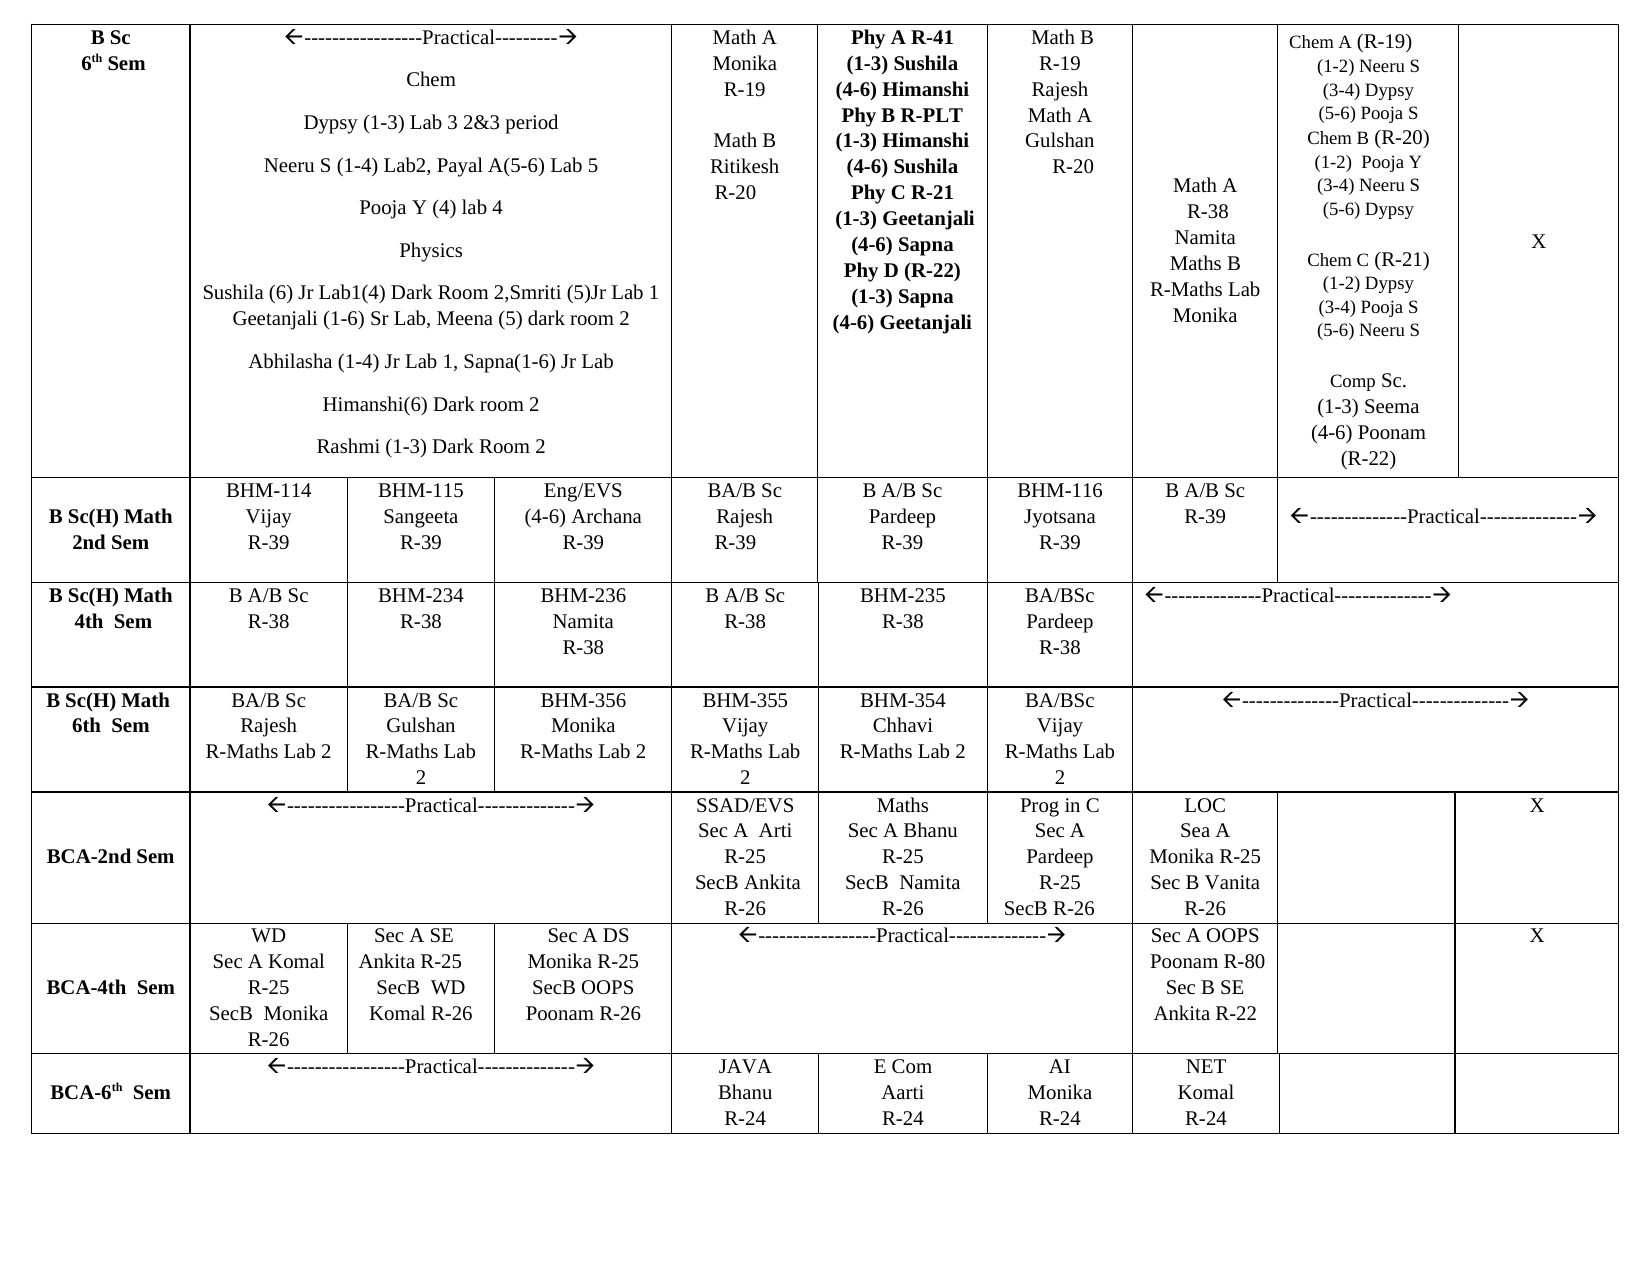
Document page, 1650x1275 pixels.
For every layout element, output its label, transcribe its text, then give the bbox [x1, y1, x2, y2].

table_cell SSAD/EVS Sec A Arti R-25 SecB Ankita R-26 [672, 793, 818, 922]
table_cell LOC Sea A Monika R-25 Sec B Vanita R-26 [1133, 793, 1277, 922]
table_cell BA/B Sc Gulshan R-Maths Lab 2 [348, 688, 494, 791]
table_cell BA/BSc Vijay R-Maths Lab 2 [988, 688, 1132, 791]
table_cell Phy A R-41 (1-3) Sushila (4-6) Himanshi Phy B R-PLT (1-3) Himanshi (4-6) Sushila Phy C R-21 (1-3) Geetanjali (4-6) Sapna Phy D (R-22) (1-3) Sapna (4-6) Geetanjali [818, 25, 987, 477]
table_cell BHM-116 Jyotsana R-39 [988, 478, 1132, 582]
table_cell X [1456, 793, 1618, 922]
table_cell B A/B Sc R-38 [191, 583, 347, 686]
table_cell Math A R-38 Namita Maths B R-Maths Lab Monika [1133, 25, 1277, 477]
table_cell Sec A DS Monika R-25 SecB OOPS Poonam R-26 [495, 924, 671, 1053]
table_cell Math B R-19 Rajesh Math A Gulshan R-20 [988, 25, 1132, 477]
table_cell BHM-114 Vijay R-39 [191, 478, 347, 582]
table_cell --------------Practical-------------- [1278, 478, 1618, 582]
table_cell Math A Monika R-19 Math B Ritikesh R-20 [672, 25, 817, 477]
table_cell JAVA Bhanu R-24 [672, 1054, 818, 1132]
table_cell BHM-234 R-38 [348, 583, 494, 686]
table_cell BCA-6th Sem [32, 1054, 189, 1132]
table_cell Maths Sec A Bhanu R-25 SecB Namita R-26 [819, 793, 987, 922]
table_cell [1280, 1054, 1454, 1132]
table_cell X [1456, 924, 1618, 1053]
table_cell Sec A SE Ankita R-25 SecB WD Komal R-26 [348, 924, 494, 1053]
table_cell X [1459, 25, 1618, 477]
table_cell BA/B Sc Rajesh R-Maths Lab 2 [191, 688, 347, 791]
table_cell [1278, 793, 1454, 922]
table_cell BHM-115 Sangeeta R-39 [348, 478, 494, 582]
table_cell B A/B Sc R-38 [672, 583, 818, 686]
table_cell BHM-354 Chhavi R-Maths Lab 2 [819, 688, 987, 791]
table_cell B A/B Sc Pardeep R-39 [818, 478, 987, 582]
table_cell BHM-355 Vijay R-Maths Lab 2 [672, 688, 818, 791]
table_cell --------------Practical-------------- [1133, 688, 1618, 791]
table_cell BHM-356 Monika R-Maths Lab 2 [495, 688, 671, 791]
table_cell BCA-4th Sem [32, 924, 189, 1053]
table_cell WD Sec A Komal R-25 SecB Monika R-26 [191, 924, 347, 1053]
table_cell -----------------Practical-------------- [672, 924, 1132, 1053]
table_cell BHM-235 R-38 [819, 583, 987, 686]
table_cell -----------------Practical--------- Chem Dypsy (1-3) Lab 3 2&3 period Neeru S (1-4) Lab2, Payal A(5-6) Lab 5 Pooja Y (4) lab 4 Physics Sushila (6) Jr Lab1(4) Dark Room 2,Smriti (5)Jr Lab 1 Geetanjali (1-6) Sr Lab, Meena (5) dark room 2 Abhilasha (1-4) Jr Lab 1, Sapna(1-6) Jr Lab Himanshi(6) Dark room 2 Rashmi (1-3) Dark Room 2 [191, 25, 671, 477]
table_cell B A/B Sc R-39 [1133, 478, 1277, 582]
table_cell NET Komal R-24 [1133, 1054, 1279, 1132]
table_cell AI Monika R-24 [988, 1054, 1132, 1132]
table_cell Prog in C Sec A Pardeep R-25 SecB R-26 [988, 793, 1132, 922]
table_cell [1456, 1054, 1618, 1132]
table_cell BA/B Sc Rajesh R-39 [672, 478, 817, 582]
table_cell Eng/EVS (4-6) Archana R-39 [495, 478, 671, 582]
table_cell BHM-236 Namita R-38 [495, 583, 671, 686]
table_cell BCA-2nd Sem [32, 793, 189, 922]
table_cell Sec A OOPS Poonam R-80 Sec B SE Ankita R-22 [1133, 924, 1277, 1053]
table_cell --------------Practical-------------- [1133, 583, 1618, 686]
table_cell B Sc(H) Math 6th Sem [32, 688, 189, 791]
table_cell E Com Aarti R-24 [819, 1054, 987, 1132]
table_cell B Sc(H) Math 4th Sem [32, 583, 189, 686]
table_cell B Sc(H) Math 2nd Sem [32, 478, 189, 582]
table_cell B Sc 6th Sem [32, 25, 189, 477]
table_cell Chem A (R-19) (1-2) Neeru S (3-4) Dypsy (5-6) Pooja S Chem B (R-20) (1-2) Pooja Y (3-4) Neeru S (5-6) Dypsy Chem C (R-21) (1-2) Dypsy (3-4) Pooja S (5-6) Neeru S Comp Sc. (1-3) Seema (4-6) Poonam (R-22) [1278, 25, 1458, 477]
table_cell -----------------Practical-------------- [191, 793, 671, 922]
table_cell -----------------Practical-------------- [191, 1054, 671, 1132]
table_cell BA/BSc Pardeep R-38 [988, 583, 1132, 686]
table_cell [1278, 924, 1454, 1053]
